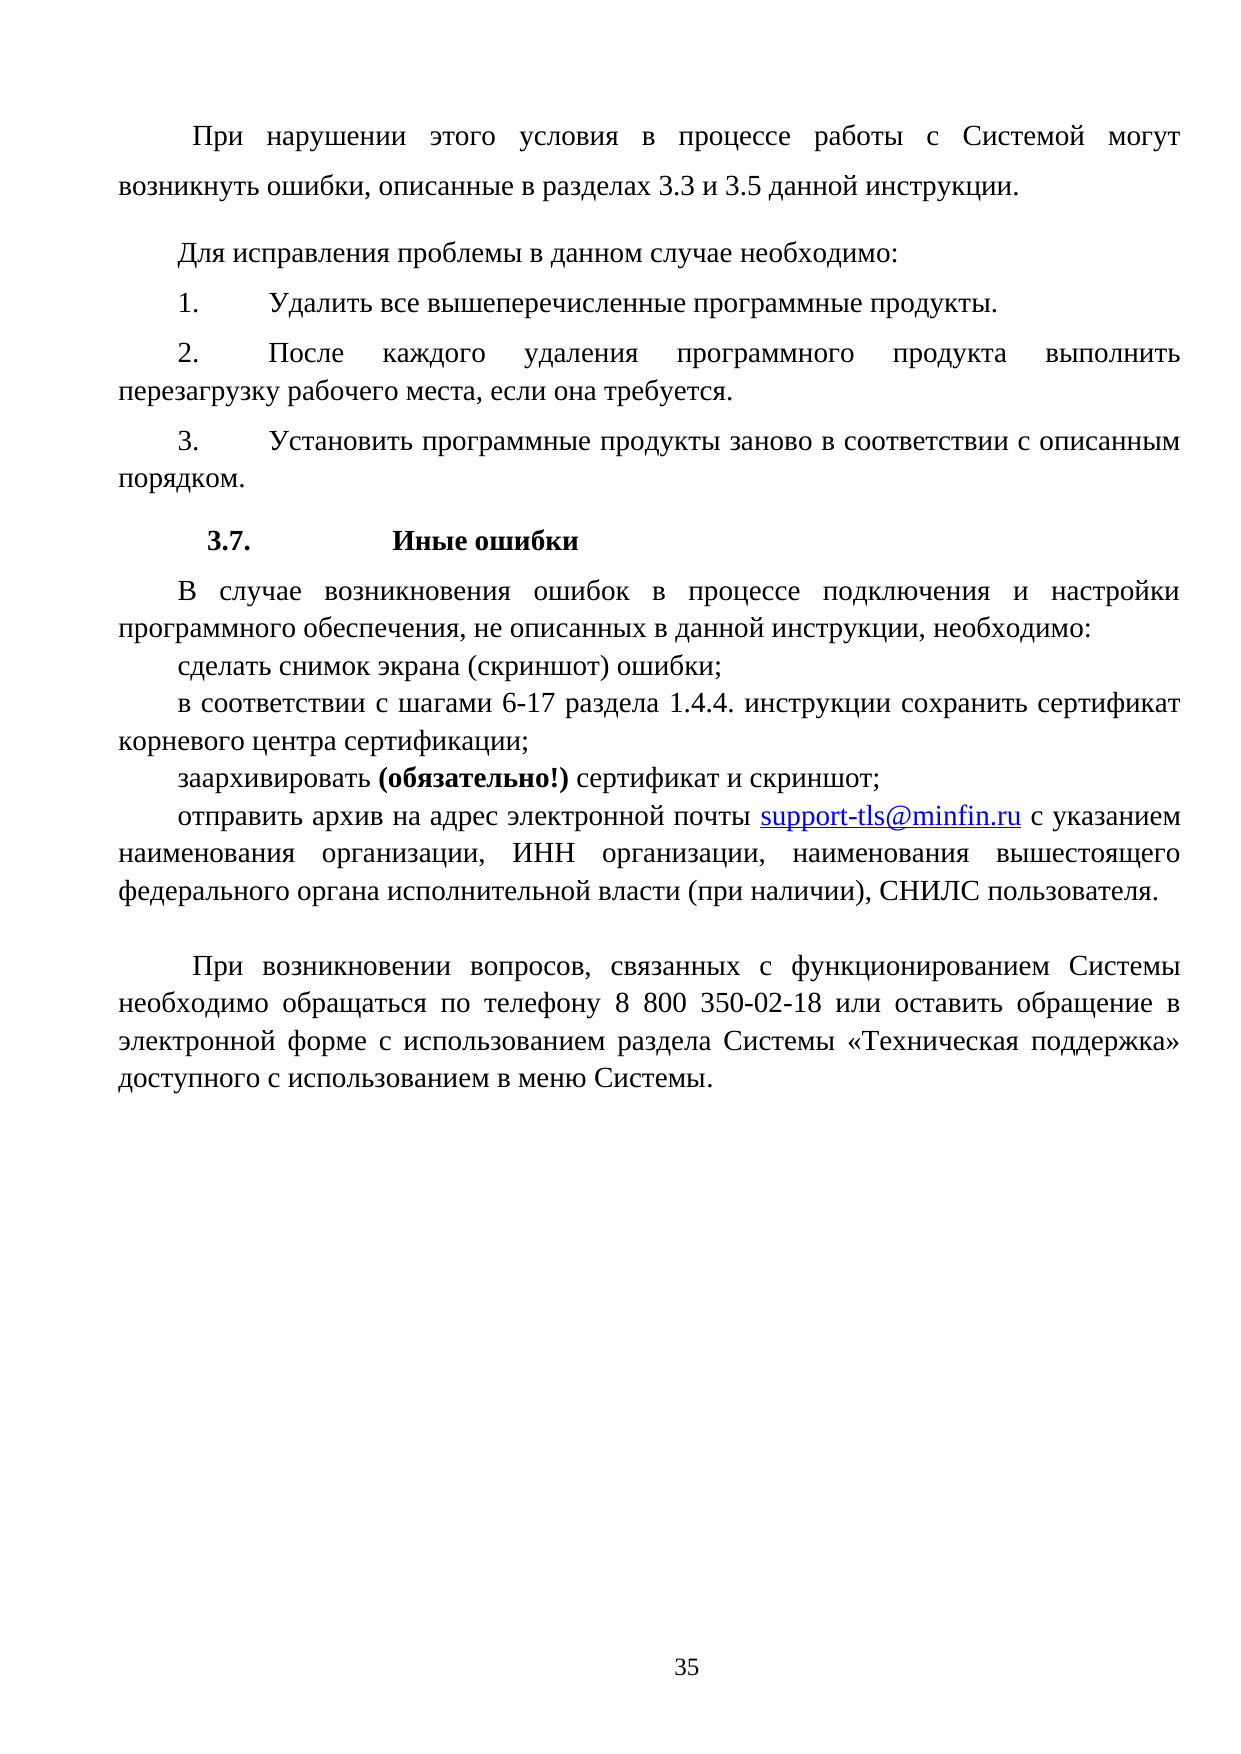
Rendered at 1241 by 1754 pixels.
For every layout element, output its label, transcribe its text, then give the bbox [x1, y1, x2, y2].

text Для исправления проблемы в данном случае необходимо: [118, 231, 1181, 269]
text 2. После каждого удаления программного продукта выполнить перезагрузку рабочего места, если она требуется. [118, 331, 1181, 406]
text заархивировать (обязательно!) сертификат и скриншот; [118, 756, 1181, 794]
subtitle Иные ошибки [103, 519, 1181, 556]
text 3. Установить программные продукты заново в соответствии с описанным порядком. [118, 419, 1181, 494]
text В случае возникновения ошибок в процессе подключения и настройки программного обеспечения, не описанных в данной инструкции, необходимо: [118, 569, 1181, 644]
text При возникновении вопросов, связанных с функционированием Системы необходимо обращаться по телефону 8 800 350-02-18 или оставить обращение в электронной форме с использованием раздела Системы «Техническая поддержка» доступного с использованием в меню Системы. [118, 944, 1181, 1094]
text сделать снимок экрана (скриншот) ошибки; [118, 644, 1181, 681]
text отправить архив на адрес электронной почты support-tls@minfin.ru с указанием наименования организации, ИНН организации, наименования вышестоящего федерального органа исполнительной власти (при наличии), СНИЛС пользователя. [118, 794, 1181, 906]
text в соответствии с шагами 6-17 раздела 1.4.4. инструкции сохранить сертификат корневого центра сертификации; [118, 681, 1181, 756]
text При нарушении этого условия в процессе работы с Системой могут возникнуть ошибки, описанные в разделах 3.3 и 3.5 данной инструкции. [118, 118, 1181, 202]
text 1. Удалить все вышеперечисленные программные продукты. [118, 281, 1181, 319]
